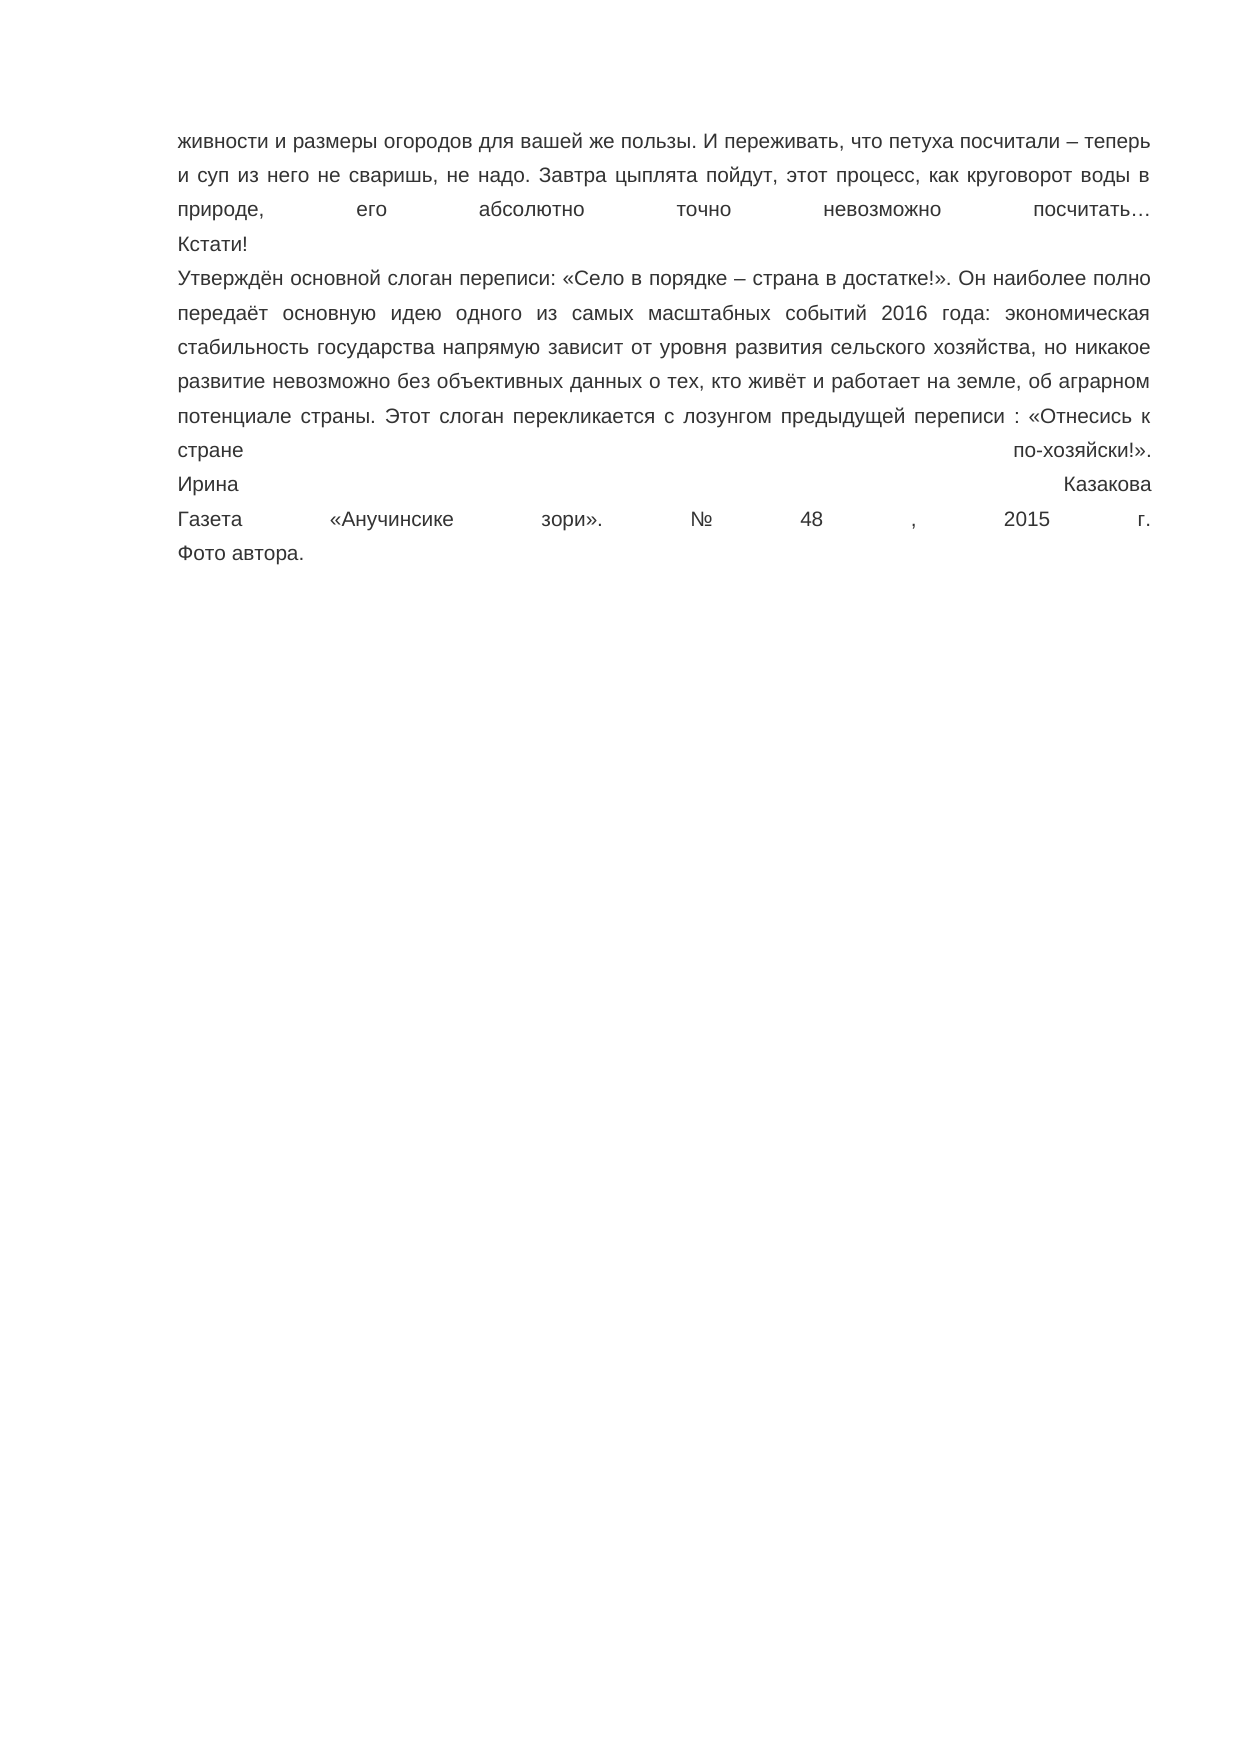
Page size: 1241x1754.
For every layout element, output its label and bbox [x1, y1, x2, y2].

text [177, 118, 1152, 565]
